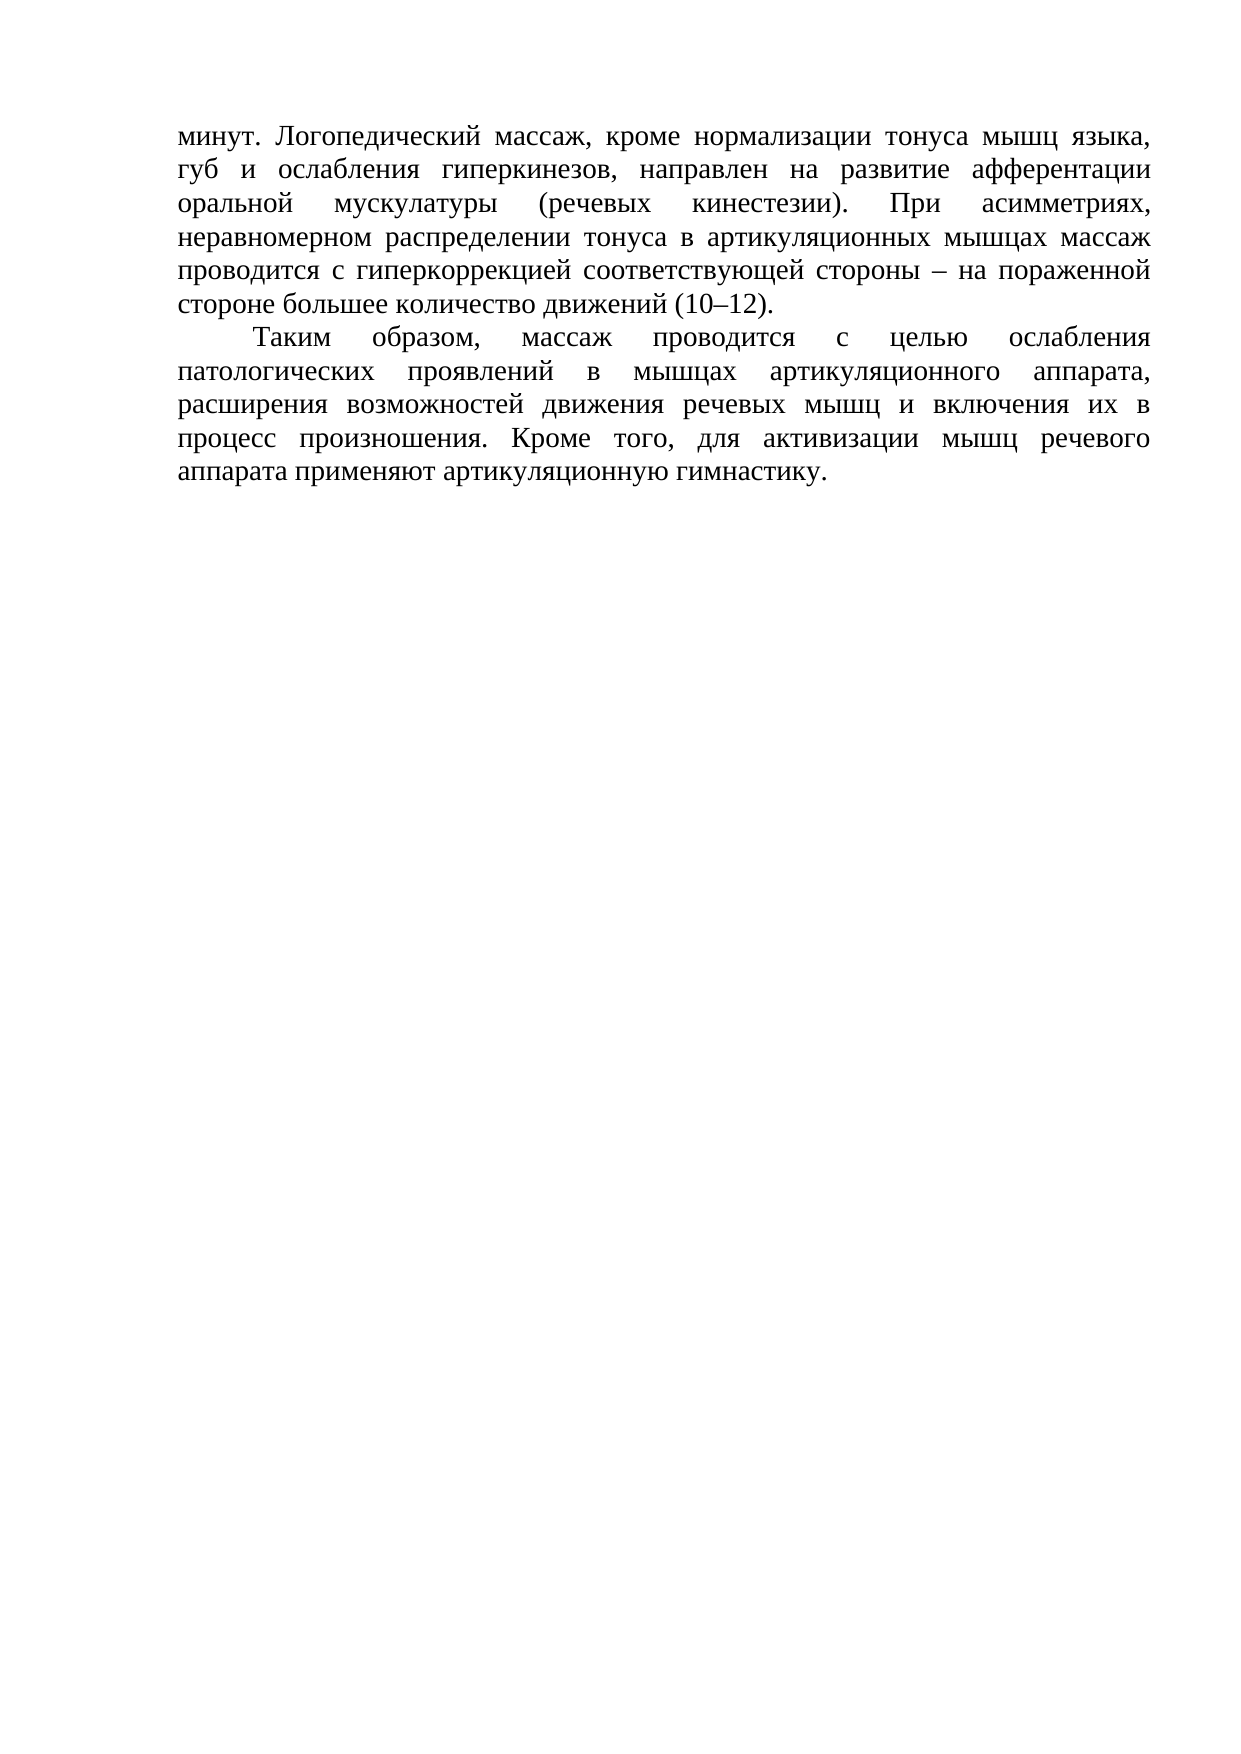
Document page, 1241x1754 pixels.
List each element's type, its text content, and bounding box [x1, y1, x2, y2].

text Таким образом, массаж проводится с целью ослабления патологических проявлений в мышцах артикуляционного аппарата, расширения возможностей движения речевых мышц и включения их в процесс произношения. Кроме того, для активизации мышц речевого аппарата применяют артикуляционную гимнастику. [177, 319, 1152, 487]
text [177, 118, 1152, 319]
